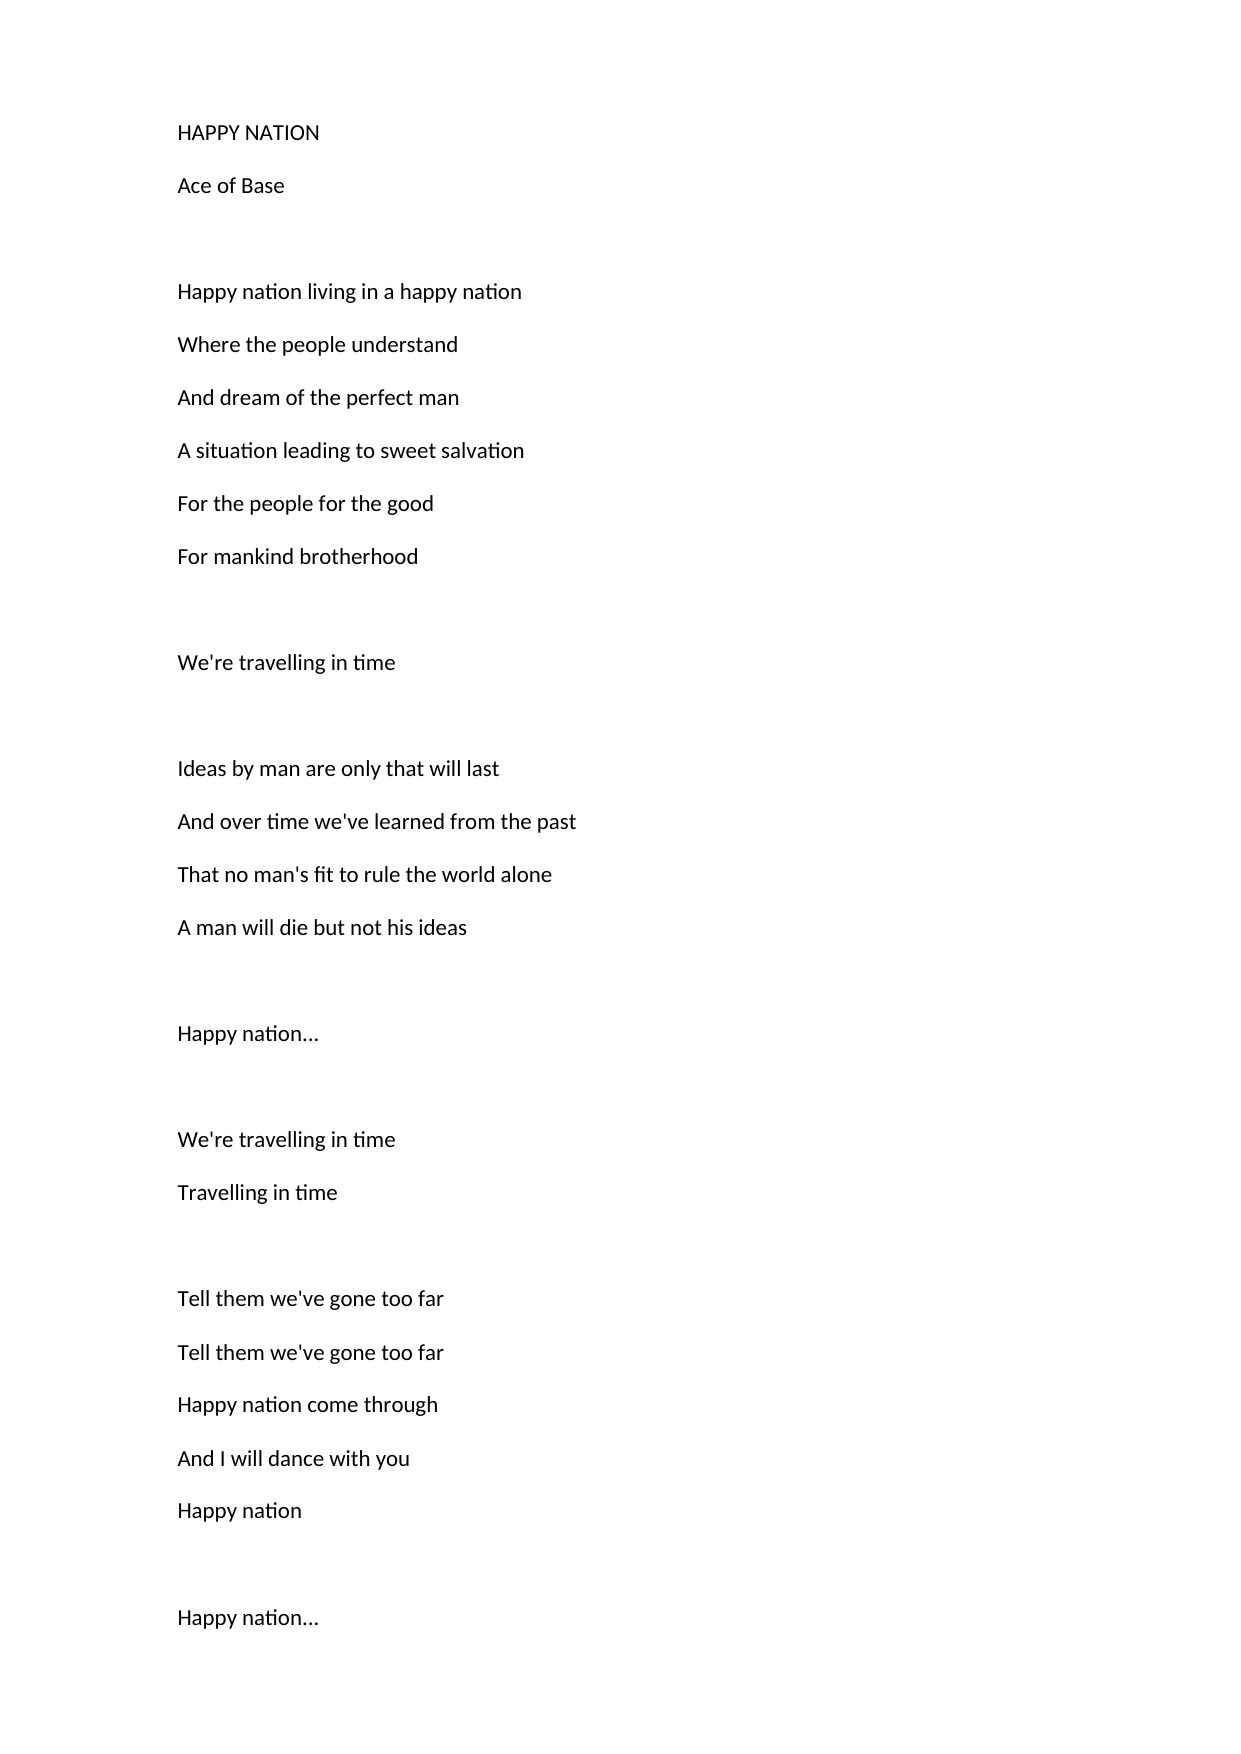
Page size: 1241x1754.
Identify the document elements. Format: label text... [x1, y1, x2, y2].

text Where the people understand [177, 330, 1152, 358]
text Ace of Base [177, 171, 1152, 199]
text Tell them we've gone too far [177, 1338, 1152, 1366]
text Happy nation come through [177, 1391, 1152, 1419]
text That no man's fit to rule the world alone [177, 860, 1152, 888]
text For mankind brotherhood [177, 542, 1152, 570]
text Happy nation living in a happy nation [177, 277, 1152, 305]
text Happy nation... [177, 1603, 1152, 1631]
text HAPPY NATION [177, 118, 1152, 146]
text For the people for the good [177, 489, 1152, 517]
text Ideas by man are only that will last [177, 754, 1152, 782]
text A situation leading to sweet salvation [177, 436, 1152, 464]
text Travelling in time [177, 1178, 1152, 1207]
text Happy nation [177, 1497, 1152, 1525]
text A man will die but not his ideas [177, 913, 1152, 941]
text Happy nation... [177, 1019, 1152, 1047]
text We're travelling in time [177, 648, 1152, 676]
text And I will dance with you [177, 1444, 1152, 1472]
text And dream of the perfect man [177, 383, 1152, 411]
text We're travelling in time [177, 1126, 1152, 1153]
text And over time we've learned from the past [177, 807, 1152, 835]
text Tell them we've gone too far [177, 1284, 1152, 1313]
